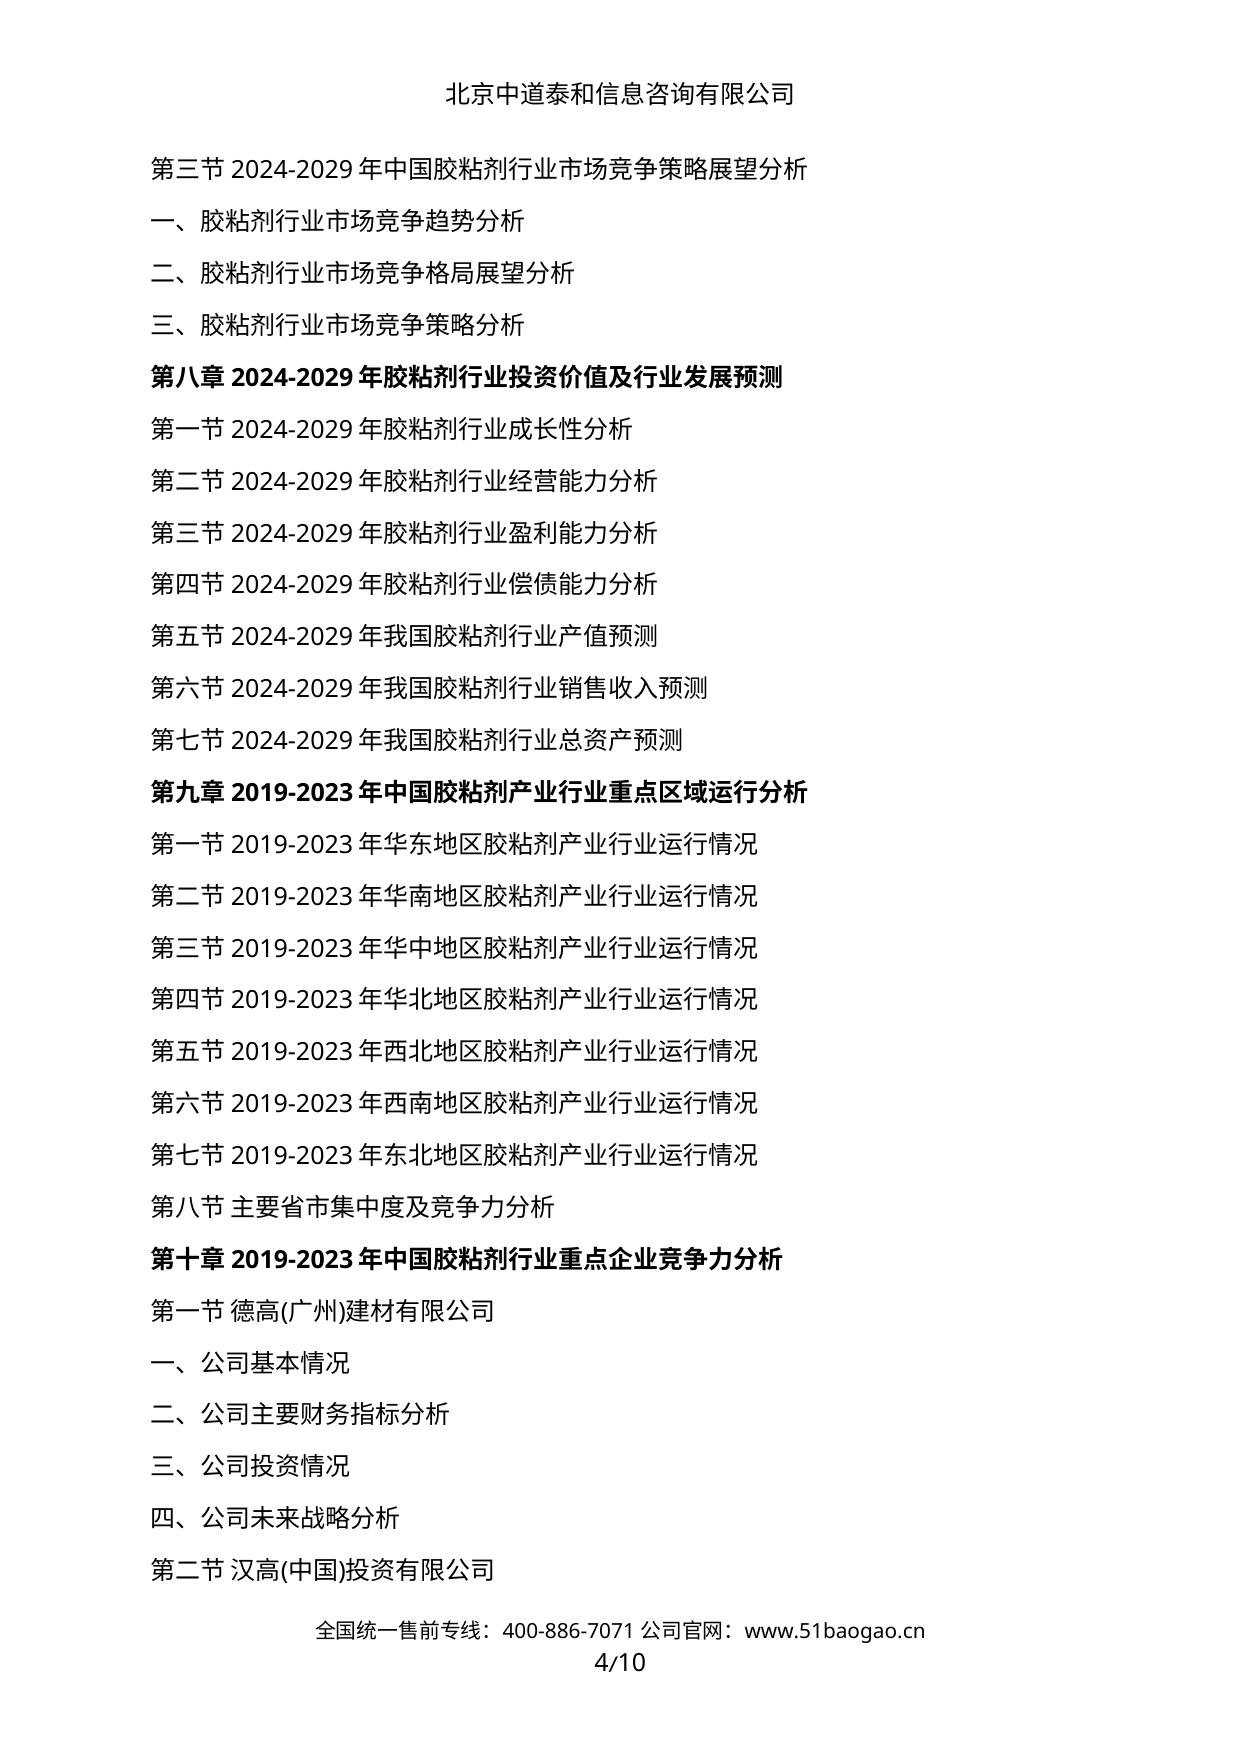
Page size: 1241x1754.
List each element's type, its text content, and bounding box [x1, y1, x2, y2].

text 三、公司投资情况 [150, 1447, 1090, 1483]
text 第七节 2019-2023年东北地区胶粘剂产业行业运行情况 [150, 1136, 1090, 1172]
text 第九章 2019-2023年中国胶粘剂产业行业重点区域运行分析 [150, 772, 1090, 809]
text 第六节 2024-2029年我国胶粘剂行业销售收入预测 [150, 669, 1090, 705]
text 第五节 2024-2029年我国胶粘剂行业产值预测 [150, 617, 1090, 653]
text 第一节 德高(广州)建材有限公司 [150, 1291, 1090, 1327]
text 第四节 2019-2023年华北地区胶粘剂产业行业运行情况 [150, 980, 1090, 1016]
text 第二节 2024-2029年胶粘剂行业经营能力分析 [150, 461, 1090, 497]
text 第八章 2024-2029年胶粘剂行业投资价值及行业发展预测 [150, 357, 1090, 394]
text 第七节 2024-2029年我国胶粘剂行业总资产预测 [150, 721, 1090, 757]
text 三、胶粘剂行业市场竞争策略分析 [150, 306, 1090, 342]
text 第八节 主要省市集中度及竞争力分析 [150, 1187, 1090, 1224]
text 二、胶粘剂行业市场竞争格局展望分析 [150, 254, 1090, 290]
text 第四节 2024-2029年胶粘剂行业偿债能力分析 [150, 565, 1090, 601]
text 四、公司未来战略分析 [150, 1499, 1090, 1535]
text 第三节 2019-2023年华中地区胶粘剂产业行业运行情况 [150, 928, 1090, 964]
text 第三节 2024-2029年中国胶粘剂行业市场竞争策略展望分析 [150, 150, 1090, 186]
text 第一节 2019-2023年华东地区胶粘剂产业行业运行情况 [150, 824, 1090, 861]
text 第二节 2019-2023年华南地区胶粘剂产业行业运行情况 [150, 876, 1090, 912]
text 第六节 2019-2023年西南地区胶粘剂产业行业运行情况 [150, 1084, 1090, 1120]
text 一、胶粘剂行业市场竞争趋势分析 [150, 202, 1090, 238]
text 第五节 2019-2023年西北地区胶粘剂产业行业运行情况 [150, 1032, 1090, 1068]
text 一、公司基本情况 [150, 1343, 1090, 1379]
text 第一节 2024-2029年胶粘剂行业成长性分析 [150, 409, 1090, 446]
text 第十章 2019-2023年中国胶粘剂行业重点企业竞争力分析 [150, 1239, 1090, 1276]
text 二、公司主要财务指标分析 [150, 1395, 1090, 1431]
text 第三节 2024-2029年胶粘剂行业盈利能力分析 [150, 513, 1090, 549]
text 第二节 汉高(中国)投资有限公司 [150, 1551, 1090, 1587]
